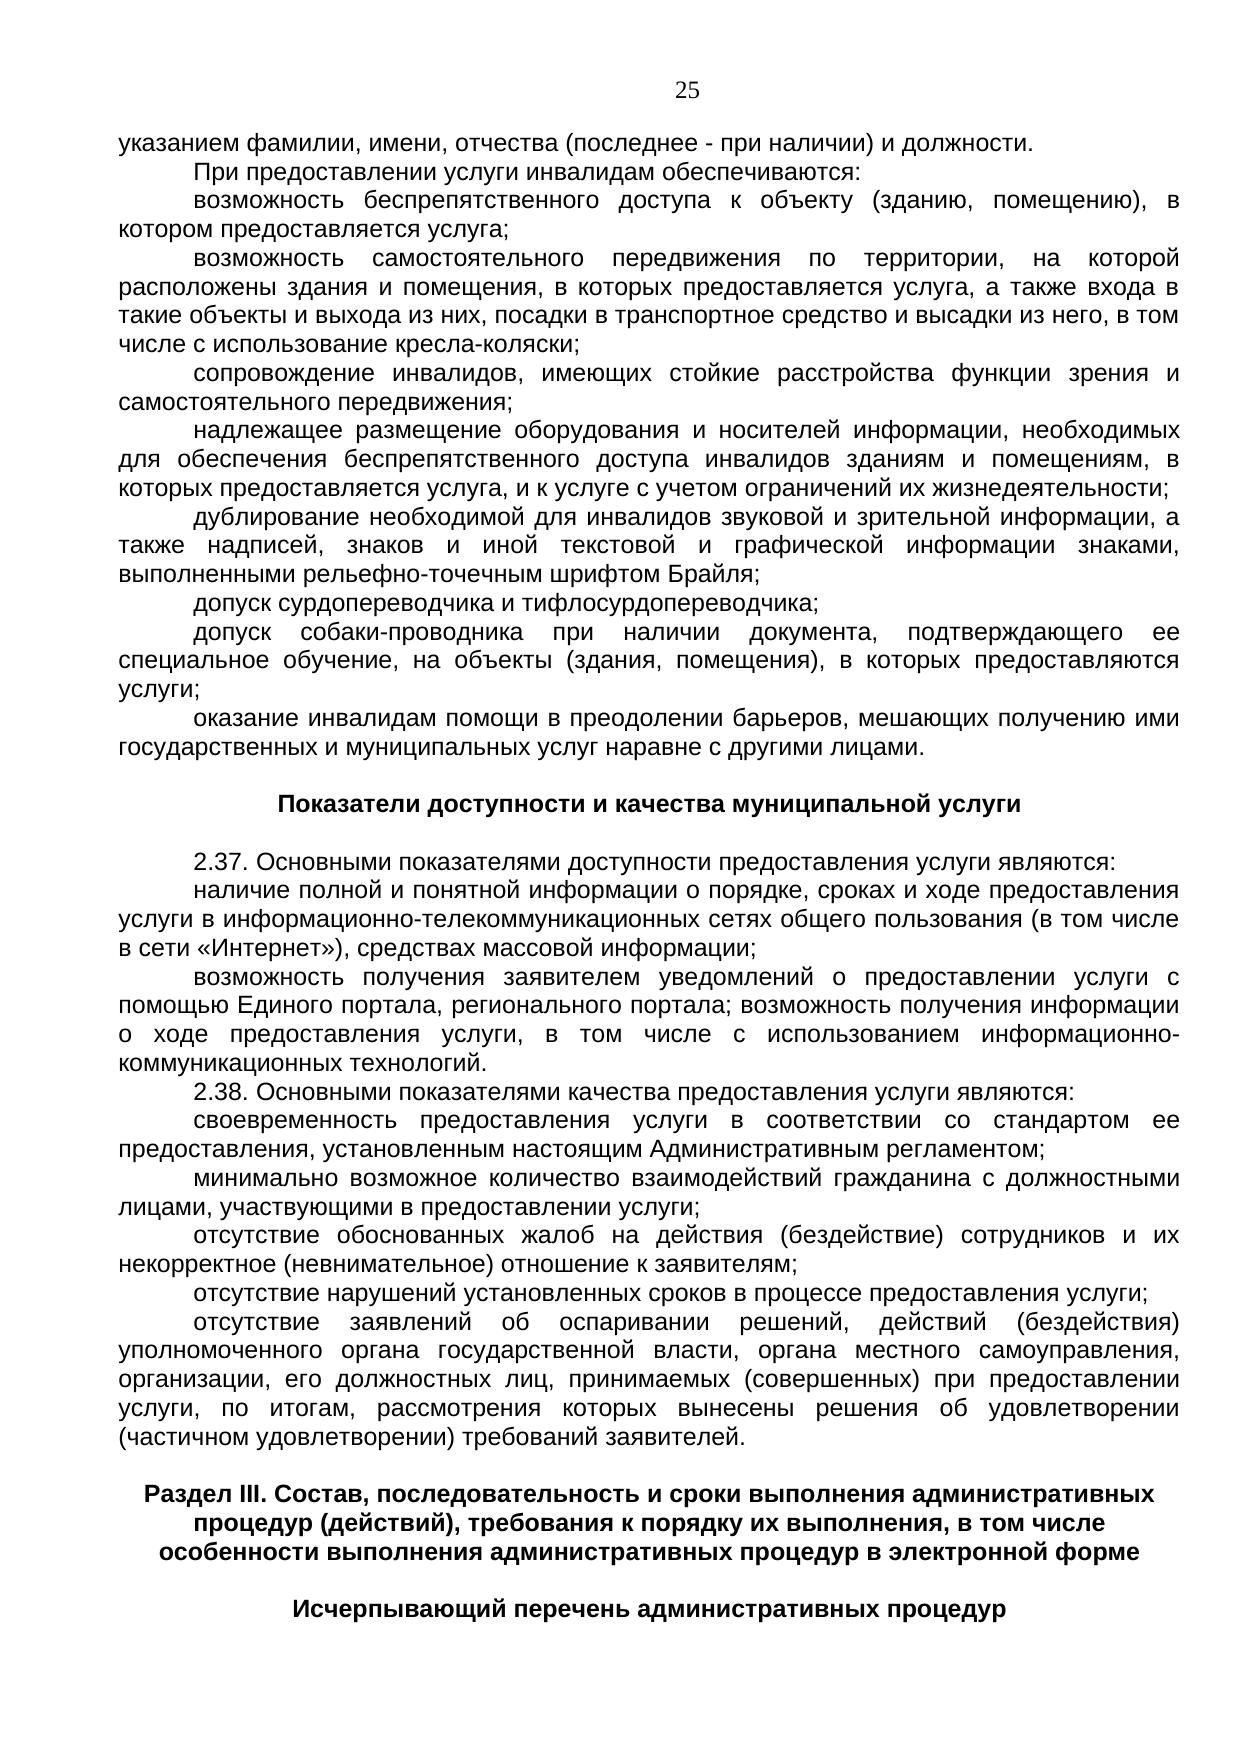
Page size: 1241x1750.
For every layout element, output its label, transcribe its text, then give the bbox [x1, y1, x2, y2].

text своевременность предоставления услуги в соответствии со стандартом ее предоставления, установленным настоящим Административным регламентом; [118, 1105, 1181, 1163]
text При предоставлении услуги инвалидам обеспечиваются: [118, 157, 1181, 185]
text минимально возможное количество взаимодействий гражданина с должностными лицами, участвующими в предоставлении услуги; [118, 1163, 1181, 1220]
text возможность получения заявителем уведомлений о предоставлении услуги с помощью Единого портала, регионального портала; возможность получения информации о ходе предоставления услуги, в том числе с использованием информационно-коммуникационных технологий. [118, 962, 1181, 1077]
text сопровождение инвалидов, имеющих стойкие расстройства функции зрения и самостоятельного передвижения; [118, 358, 1181, 415]
text возможность самостоятельного передвижения по территории, на которой расположены здания и помещения, в которых предоставляется услуга, а также входа в такие объекты и выхода из них, посадки в транспортное средство и высадки из него, в том числе с использование кресла-коляски; [118, 243, 1181, 358]
text допуск сурдопереводчика и тифлосурдопереводчика; [118, 588, 1181, 617]
text надлежащее размещение оборудования и носителей информации, необходимых для обеспечения беспрепятственного доступа инвалидов зданиям и помещениям, в которых предоставляется услуга, и к услуге с учетом ограничений их жизнедеятельности; [118, 415, 1181, 502]
subtitle Исчерпывающий перечень административных процедур [118, 1594, 1181, 1623]
text наличие полной и понятной информации о порядке, сроках и ходе предоставления услуги в информационно-телекоммуникационных сетях общего пользования (в том числе в сети «Интернет»), средствах массовой информации; [118, 875, 1181, 962]
text дублирование необходимой для инвалидов звуковой и зрительной информации, а также надписей, знаков и иной текстовой и графической информации знаками, выполненными рельефно-точечным шрифтом Брайля; [118, 502, 1181, 588]
subtitle Показатели доступности и качества муниципальной услуги [118, 789, 1181, 818]
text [118, 128, 1181, 157]
text оказание инвалидам помощи в преодолении барьеров, мешающих получению ими государственных и муниципальных услуг наравне с другими лицами. [118, 703, 1181, 760]
text отсутствие нарушений установленных сроков в процессе предоставления услуги; [118, 1278, 1181, 1307]
text отсутствие обоснованных жалоб на действия (бездействие) сотрудников и их некорректное (невнимательное) отношение к заявителям; [118, 1220, 1181, 1278]
text допуск собаки-проводника при наличии документа, подтверждающего ее специальное обучение, на объекты (здания, помещения), в которых предоставляются услуги; [118, 617, 1181, 703]
text 2.37. Основными показателями доступности предоставления услуги являются: [118, 847, 1181, 875]
subtitle Раздел III. Состав, последовательность и сроки выполнения административных процедур (действий), требования к порядку их выполнения, в том числе особенности выполнения административных процедур в электронной форме [118, 1479, 1181, 1565]
text отсутствие заявлений об оспаривании решений, действий (бездействия) уполномоченного органа государственной власти, органа местного самоуправления, организации, его должностных лиц, принимаемых (совершенных) при предоставлении услуги, по итогам, рассмотрения которых вынесены решения об удовлетворении (частичном удовлетворении) требований заявителей. [118, 1307, 1181, 1450]
text 2.38. Основными показателями качества предоставления услуги являются: [118, 1077, 1181, 1105]
text возможность беспрепятственного доступа к объекту (зданию, помещению), в котором предоставляется услуга; [118, 185, 1181, 243]
